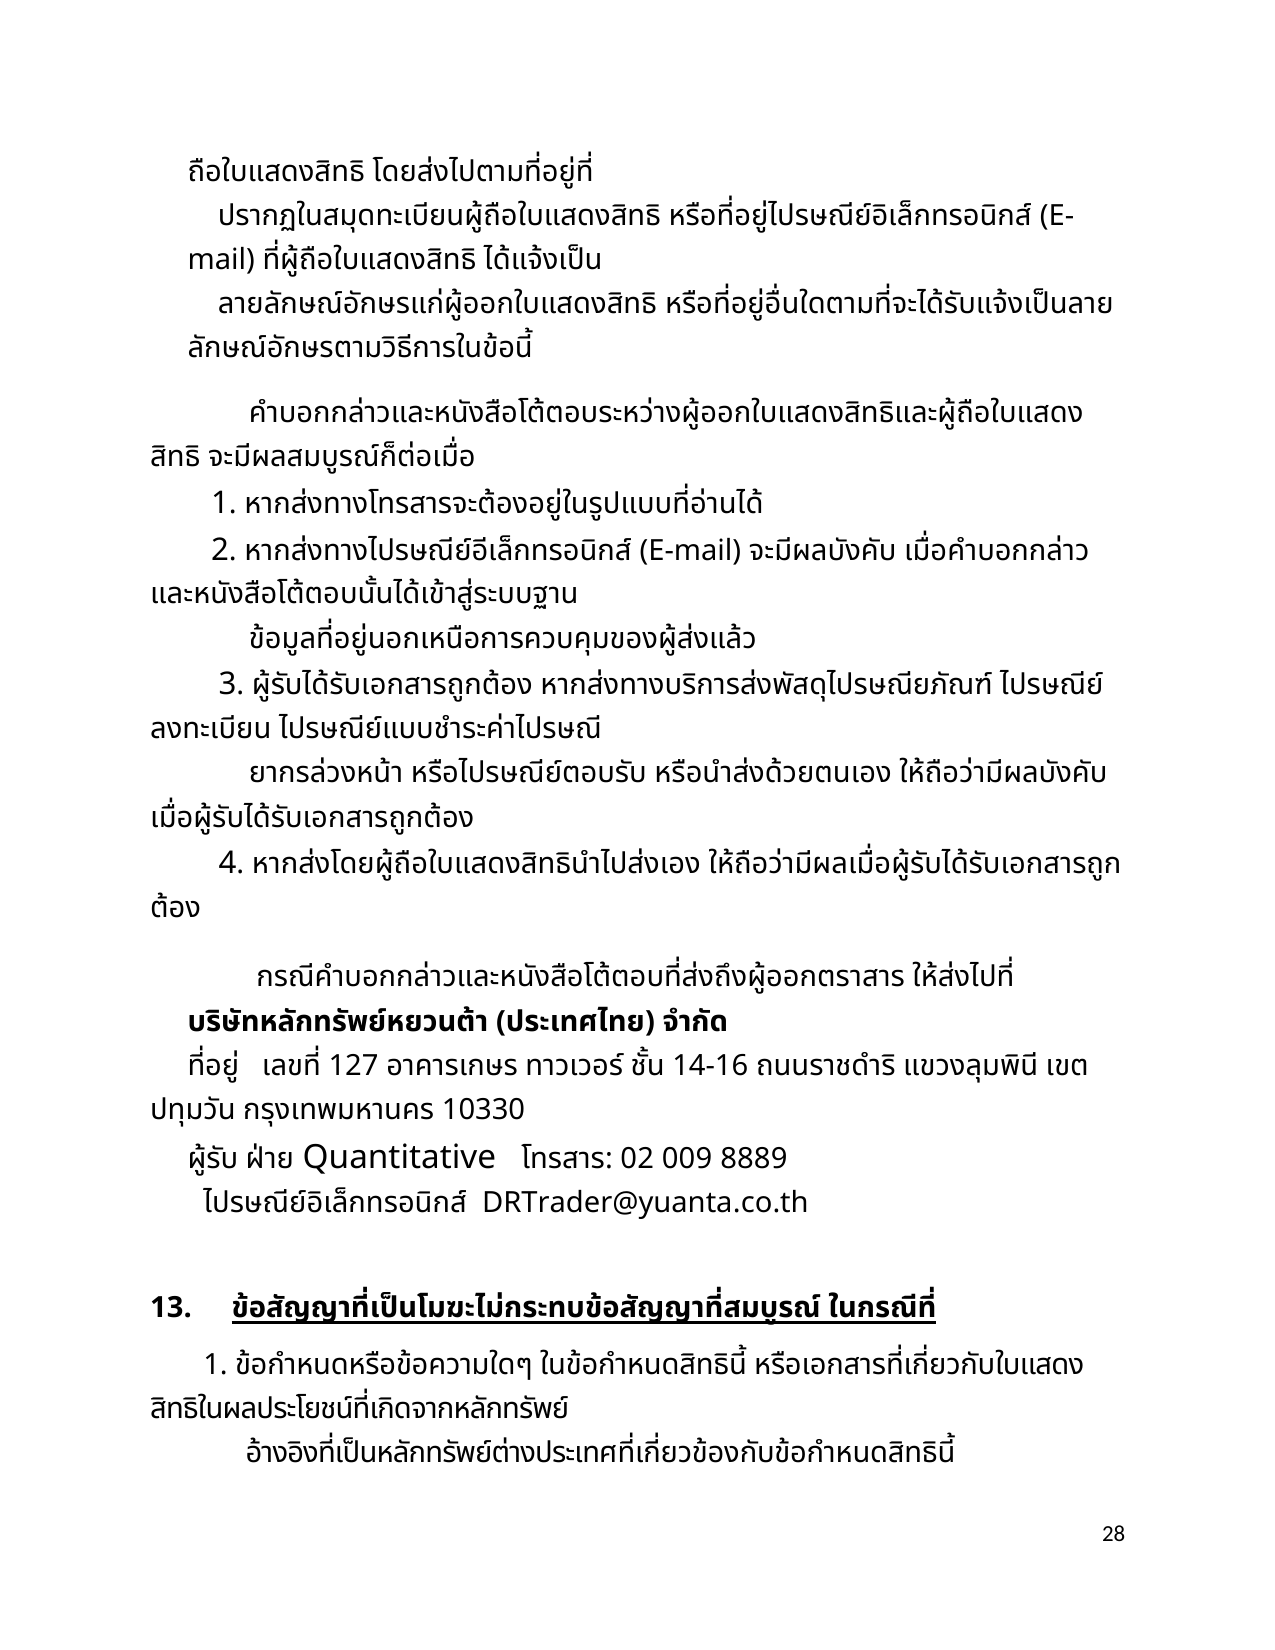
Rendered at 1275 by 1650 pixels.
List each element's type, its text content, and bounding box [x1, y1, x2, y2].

text คำบอกกล่าวและหนังสือโต้ตอบระหว่างผู้ออกใบแสดงสิทธิและผู้ถือใบแสดงสิทธิ จะมีผลสมบูรณ์ก็ต่อเมื่อ [150, 392, 1125, 480]
text บริษัทหลักทรัพย์หยวนต้า (ประเทศไทย) จำกัด [150, 1000, 1125, 1044]
text กรณีคำบอกกล่าวและหนังสือโต้ตอบที่ส่งถึงผู้ออกตราสาร ให้ส่งไปที่ [150, 956, 1125, 1000]
text ที่อยู่ เลขที่ 127 อาคารเกษร ทาวเวอร์ ชั้น 14-16 ถนนราชดำริ แขวงลุมพินี เขตปทุมวัน กรุงเทพมหานคร 10330 [150, 1044, 1125, 1133]
text ไปรษณีย์อิเล็กทรอนิกส์ DRTrader@yuanta.co.th [150, 1181, 1125, 1226]
text 3. ผู้รับได้รับเอกสารถูกต้อง หากส่งทางบริการส่งพัสดุไปรษณียภัณฑ์ ไปรษณีย์ลงทะเบียน ไปรษณีย์แบบชำระค่าไปรษณี ยากรล่วงหน้า หรือไปรษณีย์ตอบรับ หรือนำส่งด้วยตนเอง ให้ถือว่ามีผลบังคับเมื่อผู้รับได้รับเอกสารถูกต้อง [150, 661, 1125, 840]
text 1. ข้อกำหนดหรือข้อความใดๆ ในข้อกำหนดสิทธินี้ หรือเอกสารที่เกี่ยวกับใบแสดงสิทธิในผลประโยชน์ที่เกิดจากหลักทรัพย์ อ้างอิงที่เป็นหลักทรัพย์ต่างประเทศที่เกี่ยวข้องกับข้อกำหนดสิทธินี้ [150, 1343, 1125, 1476]
text 4. หากส่งโดยผู้ถือใบแสดงสิทธินำไปส่งเอง ให้ถือว่ามีผลเมื่อผู้รับได้รับเอกสารถูกต้อง [150, 840, 1125, 931]
text ข้อมูลที่อยู่นอกเหนือการควบคุมของผู้ส่งแล้ว [150, 617, 1125, 661]
text 2. หากส่งทางไปรษณีย์อีเล็กทรอนิกส์ (E-mail) จะมีผลบังคับ เมื่อคำบอกกล่าวและหนังสือโต้ตอบนั้นได้เข้าสู่ระบบฐาน [150, 526, 1125, 617]
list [187, 150, 1125, 371]
text ผู้รับ ฝ่าย Quantitative โทรสาร: 02 009 8889 [150, 1133, 1125, 1181]
text 1. หากส่งทางโทรสารจะต้องอยู่ในรูปแบบที่อ่านได้ [150, 480, 1125, 526]
list ข้อสัญญาที่เป็นโมฆะไม่กระทบข้อสัญญาที่สมบูรณ์ ในกรณีที่ [150, 1286, 1125, 1330]
